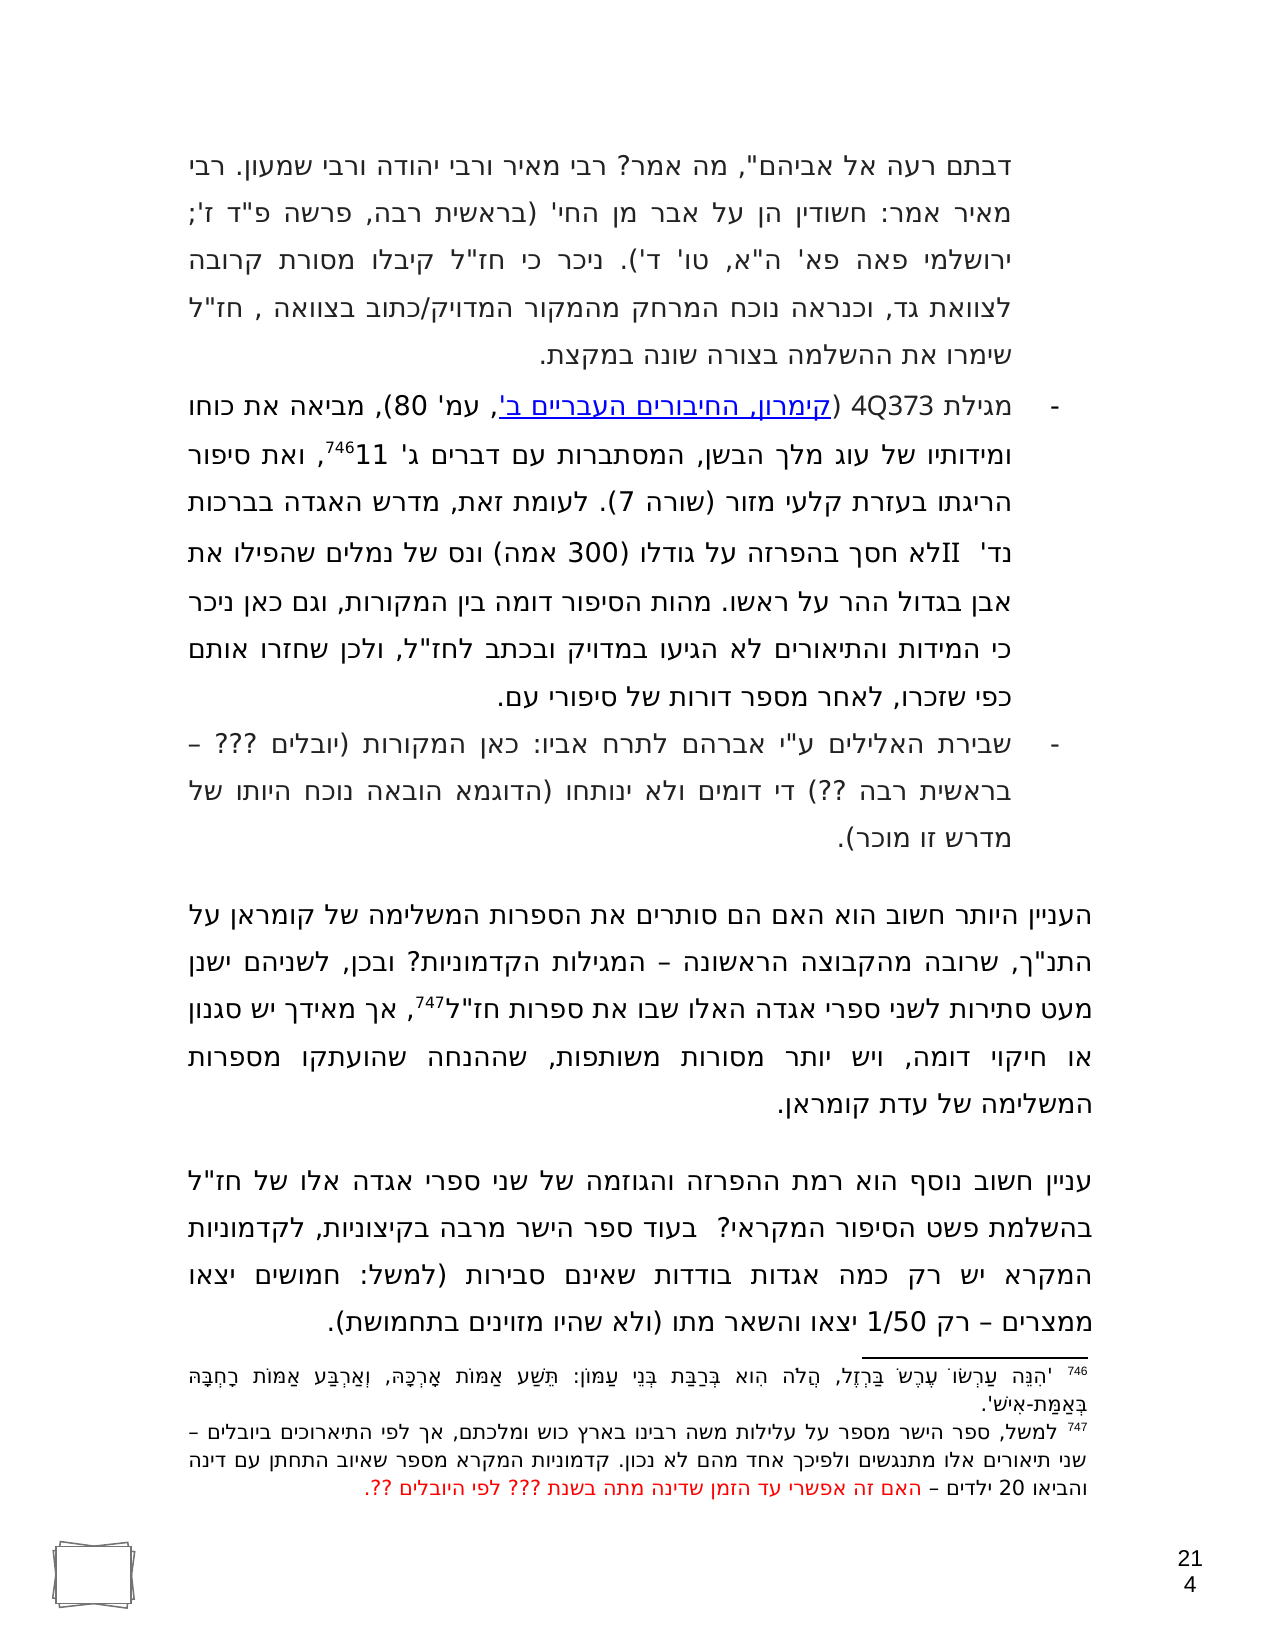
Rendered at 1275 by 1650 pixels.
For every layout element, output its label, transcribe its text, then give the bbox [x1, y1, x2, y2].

text עניין חשוב נוסף הוא רמת ההפרזה והגוזמה של שני ספרי אגדה אלו של חז"ל בהשלמת פשט הסיפור המקראי? בעוד ספר הישר מרבה בקיצוניות, לקדמוניות המקרא יש רק כמה אגדות בודדות שאינם סבירות (למשל: חמושים יצאו ממצרים – רק 1/50 יצאו והשאר מתו (ולא שהיו מזוינים בתחמושת). [187, 1165, 1093, 1338]
list מגילת 4Q373 (קימרון, החיבורים העבריים ב', עמ' 80), מביאה את כוחו ומידותיו של עוג מלך הבשן, המסתברות עם דברים ג' 11, ואת סיפור הריגתו בעזרת קלעי מזור (שורה 7). לעומת זאת, מדרש האגדה בברכות נד' IIלא חסך בהפרזה על גודלו (300 אמה) ונס של נמלים שהפילו את אבן בגדול ההר על ראשו. מהות הסיפור דומה בין המקורות, וגם כאן ניכר כי המידות והתיאורים לא הגיעו במדויק ובכתב לחז"ל, ולכן שחזרו אותם כפי שזכרו, לאחר מספר דורות של סיפורי עם. [187, 386, 1050, 712]
list שבירת האלילים ע"י אברהם לתרח אביו: כאן המקורות (יובלים ??? – בראשית רבה ??) די דומים ולא ינותחו (הדוגמא הובאה נוכח היותו של מדרש זו מוכר). [187, 728, 1050, 854]
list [187, 150, 1050, 371]
text העניין היותר חשוב הוא האם הם סותרים את הספרות המשלימה של קומראן על התנ"ך, שרובה מהקבוצה הראשונה – המגילות הקדמוניות? ובכן, לשניהם ישנן מעט סתירות לשני ספרי אגדה האלו שבו את ספרות חז"ל, אך מאידך יש סגנון או חיקוי דומה, ויש יותר מסורות משותפות, שההנחה שהועתקו מספרות המשלימה של עדת קומראן. [187, 899, 1093, 1120]
